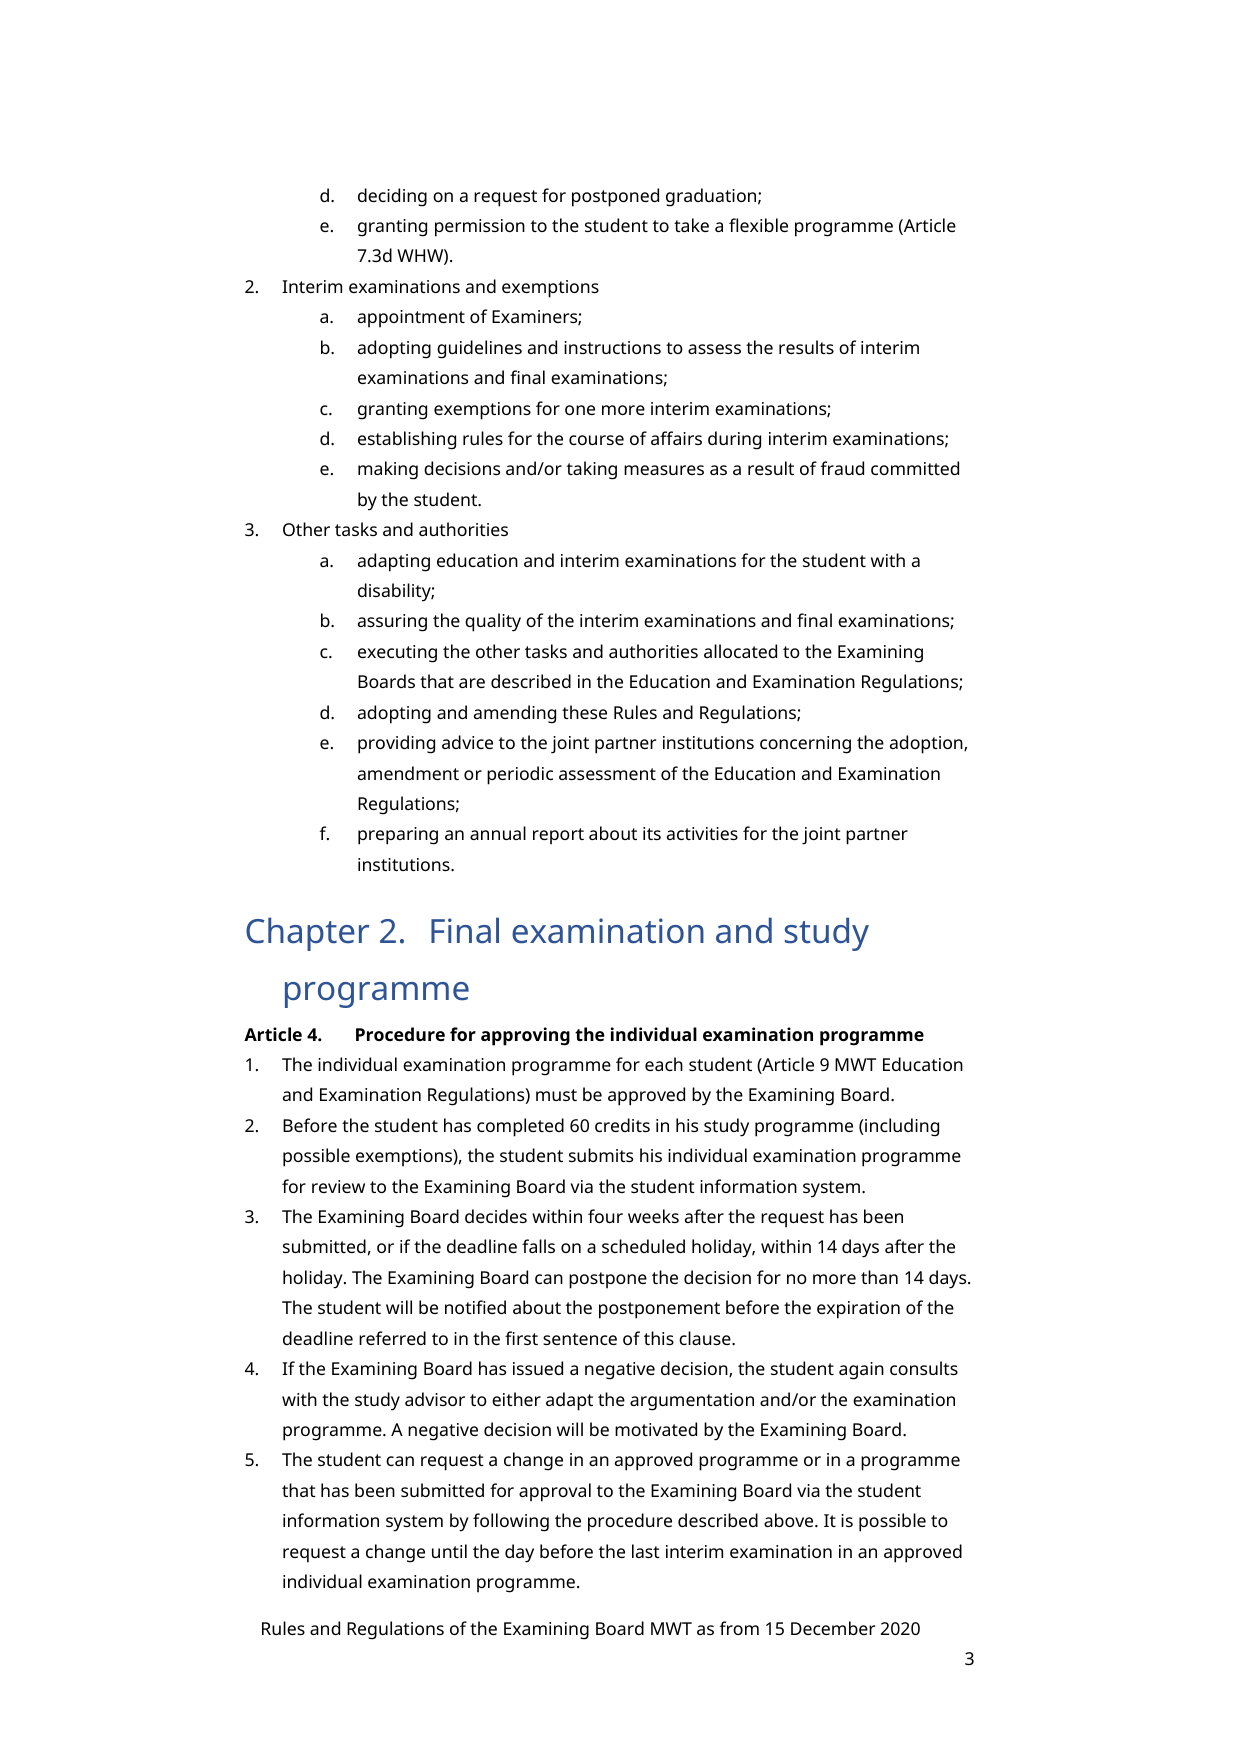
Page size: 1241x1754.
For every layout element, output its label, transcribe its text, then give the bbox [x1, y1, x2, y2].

list adapting education and interim examinations for the student with a disability; [319, 548, 974, 603]
list Interim examinations and exemptions [244, 274, 974, 298]
list Other tasks and authorities [244, 518, 974, 542]
list making decisions and/or taking measures as a result of fraud committed by the student. [319, 457, 974, 511]
list deciding on a request for postponed graduation; [319, 183, 974, 207]
list assuring the quality of the interim examinations and final examinations; [319, 609, 974, 633]
list If the Examining Board has issued a negative decision, the student again consults with the study advisor to either adapt the argumentation and/or the examination programme. A negative decision will be motivated by the Examining Board. [244, 1357, 974, 1442]
list granting exemptions for one more interim examinations; [319, 396, 974, 420]
list The individual examination programme for each student (Article 9 MWT Education and Examination Regulations) must be approved by the Examining Board. [244, 1052, 974, 1107]
list granting permission to the student to take a flexible programme (Article 7.3d WHW). [319, 213, 974, 268]
list The Examining Board decides within four weeks after the request has been submitted, or if the deadline falls on a scheduled holiday, within 14 days after the holiday. The Examining Board can postpone the decision for no more than 14 days. The student will be notified about the postponement before the expiration of the deadline referred to in the first sentence of this clause. [244, 1204, 974, 1350]
list executing the other tasks and authorities allocated to the Examining Boards that are described in the Education and Examination Regulations; [319, 639, 974, 694]
list adopting and amending these Rules and Regulations; [319, 700, 974, 724]
list The student can request a change in an approved programme or in a programme that has been submitted for approval to the Examining Board via the student information system by following the procedure described above. It is possible to request a change until the day before the last interim examination in an approved individual examination programme. [244, 1448, 974, 1594]
list Before the student has completed 60 credits in his study programme (including possible exemptions), the student submits his individual examination programme for review to the Examining Board via the student information system. [244, 1113, 974, 1198]
list Procedure for approving the individual examination programme [244, 1022, 974, 1046]
list establishing rules for the course of affairs during interim examinations; [319, 426, 974, 451]
list preparing an annual report about its activities for the joint partner institutions. [319, 822, 974, 876]
list appointment of Examiners; [319, 305, 974, 329]
list adopting guidelines and instructions to assess the results of interim examinations and final examinations; [319, 335, 974, 390]
subtitle Final examination and study programme [244, 908, 974, 1010]
list providing advice to the joint partner institutions concerning the adoption, amendment or periodic assessment of the Education and Examination Regulations; [319, 731, 974, 816]
